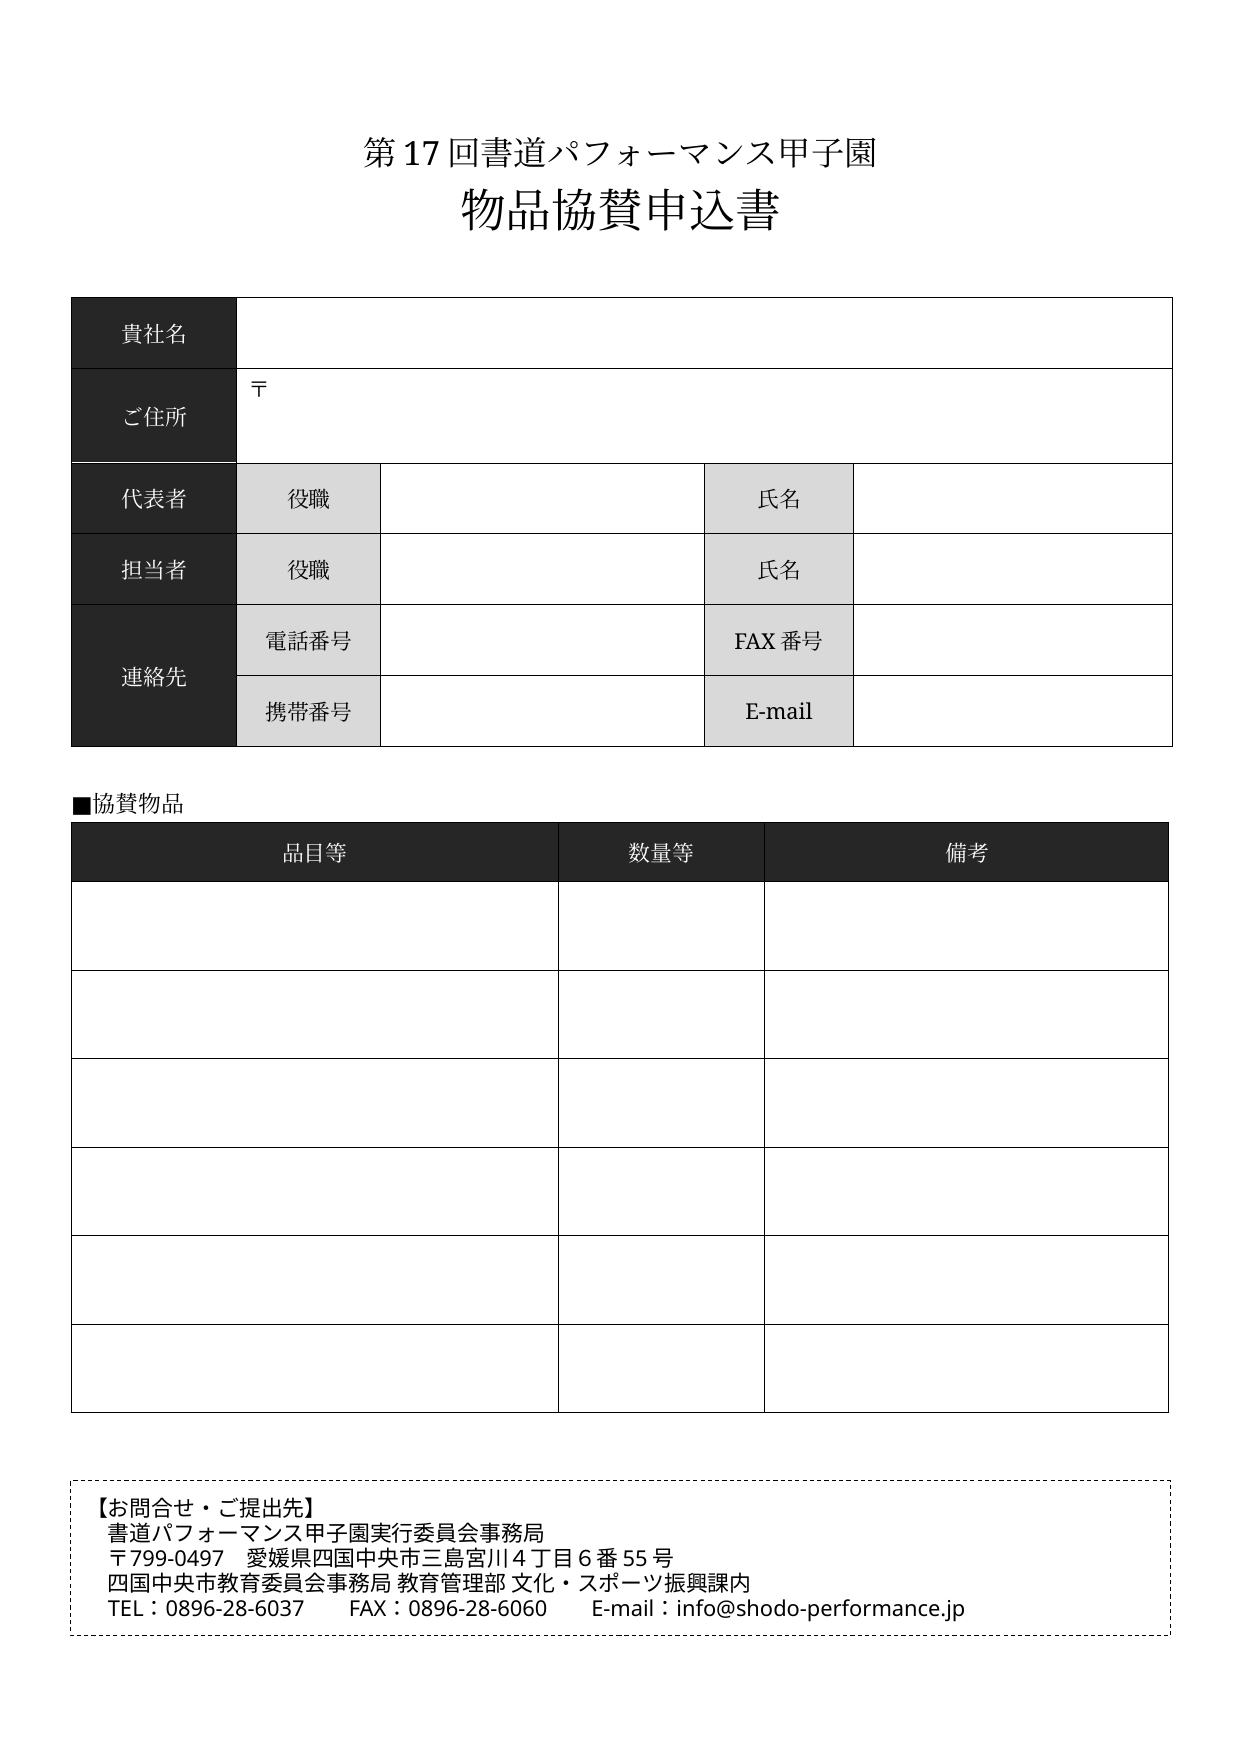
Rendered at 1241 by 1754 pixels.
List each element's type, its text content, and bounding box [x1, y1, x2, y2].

table_cell [854, 464, 1172, 533]
table_header 数量等 [559, 823, 764, 881]
table_cell [72, 882, 558, 969]
table_cell 氏名 [705, 464, 853, 533]
table_cell [72, 1325, 558, 1412]
table_cell [559, 971, 764, 1058]
table_cell [72, 1236, 558, 1324]
table_cell 担当者 [72, 534, 236, 604]
table_cell [765, 882, 1168, 969]
table_cell 携帯番号 [237, 676, 380, 746]
table_cell [765, 1325, 1168, 1412]
table_cell [381, 676, 704, 746]
table_cell [72, 1059, 558, 1147]
table_cell 氏名 [705, 534, 853, 604]
table_cell [381, 605, 704, 675]
table_cell [559, 882, 764, 969]
table_header [237, 298, 1172, 368]
table_cell 連絡先 [72, 605, 236, 746]
table_cell [72, 971, 558, 1058]
table_cell 代表者 [72, 464, 236, 533]
table_cell 電話番号 [237, 605, 380, 675]
table_cell ご住所 [72, 369, 236, 462]
table_cell [765, 971, 1168, 1058]
table_header 貴社名 [72, 298, 236, 368]
table_cell [381, 464, 704, 533]
table_cell [559, 1148, 764, 1235]
table_cell [72, 1148, 558, 1235]
text ■協賛物品 [71, 784, 1169, 822]
table_cell [765, 1059, 1168, 1147]
table_cell [559, 1325, 764, 1412]
table_cell [765, 1148, 1168, 1235]
table_header 品目等 [72, 823, 558, 881]
table_cell E-mail [705, 676, 853, 746]
table_cell [559, 1236, 764, 1324]
table_cell [765, 1236, 1168, 1324]
table_cell 〒 [237, 369, 1172, 462]
table_header 備考 [765, 823, 1168, 881]
table_cell FAX番号 [705, 605, 853, 675]
table_cell 役職 [237, 464, 380, 533]
table_cell [381, 534, 704, 604]
table_cell [854, 534, 1172, 604]
table_cell [559, 1059, 764, 1147]
table_cell [854, 605, 1172, 675]
table_cell [854, 676, 1172, 746]
text 第17回書道パフォーマンス甲子園 [71, 127, 1169, 175]
text 物品協賛申込書 [71, 175, 1169, 241]
table_cell 役職 [237, 534, 380, 604]
